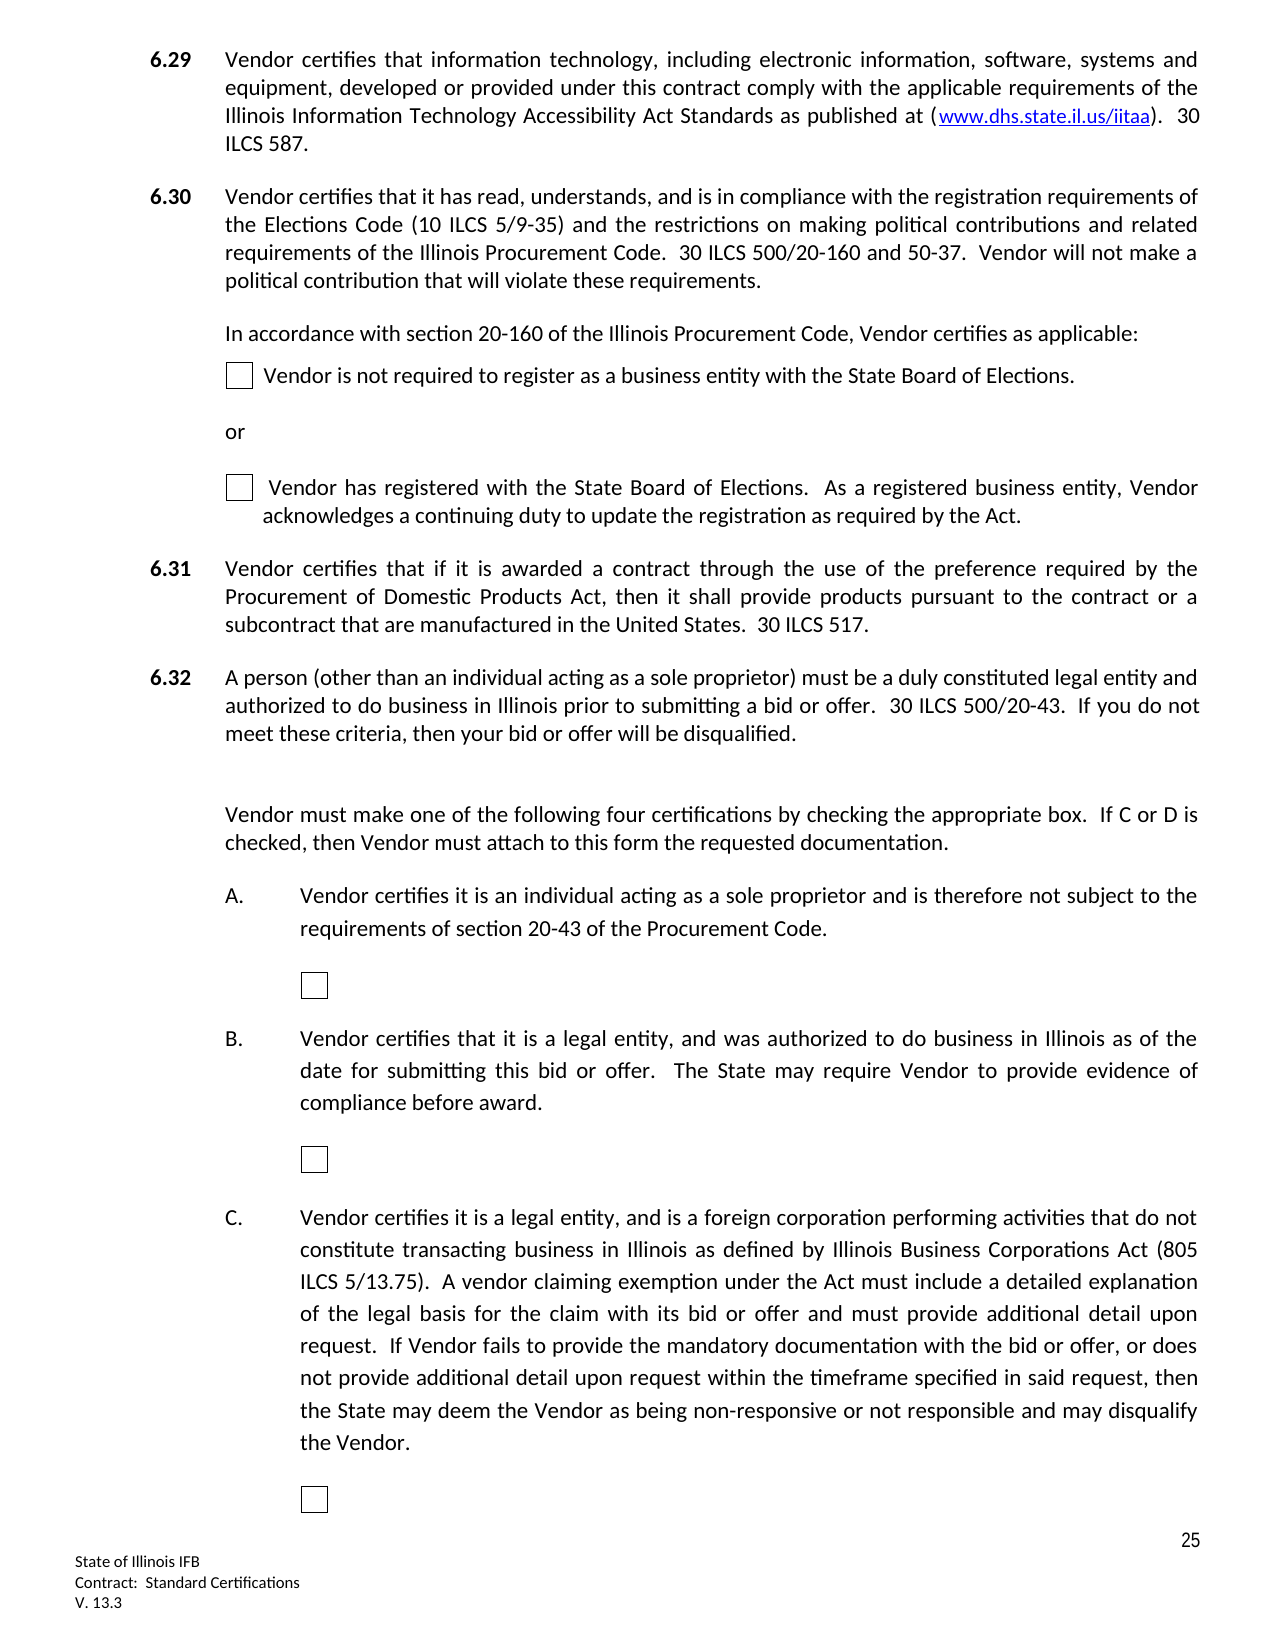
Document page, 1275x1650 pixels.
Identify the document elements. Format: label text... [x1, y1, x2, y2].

text Vendor is not required to register as a business entity with the State Board of Elections. [225, 361, 1200, 389]
list Vendor certifies that if it is awarded a contract through the use of the preference required by the Procurement of Domestic Products Act, then it shall provide products pursuant to the contract or a subcontract that are manufactured in the United States. 30 ILCS 517. [150, 554, 1200, 638]
text In accordance with section 20-160 of the Illinois Procurement Code, Vendor certifies as applicable: [225, 319, 1200, 347]
text Vendor has registered with the State Board of Elections. As a registered business entity, Vendor acknowledges a continuing duty to update the registration as required by the Act. [225, 473, 1200, 529]
list Vendor certifies it is a legal entity, and is a foreign corporation performing activities that do not constitute transacting business in Illinois as defined by Illinois Business Corporations Act (805 ILCS 5/13.75). A vendor claiming exemption under the Act must include a detailed explanation of the legal basis for the claim with its bid or offer and must provide additional detail upon request. If Vendor fails to provide the mandatory documentation with the bid or offer, or does not provide additional detail upon request within the timeframe specified in said request, then the State may deem the Vendor as being non-responsive or not responsible and may disqualify the Vendor. [225, 1203, 1200, 1456]
list Vendor certifies that information technology, including electronic information, software, systems and equipment, developed or provided under this contract comply with the applicable requirements of the Illinois Information Technology Accessibility Act Standards as published at (www.dhs.state.il.us/iitaa). 30 ILCS 587. [150, 45, 1200, 157]
text or [225, 417, 1200, 445]
list Vendor certifies that it has read, understands, and is in compliance with the registration requirements of the Elections Code (10 ILCS 5/9-35) and the restrictions on making political contributions and related requirements of the Illinois Procurement Code. 30 ILCS 500/20-160 and 50-37. Vendor will not make a political contribution that will violate these requirements. [150, 182, 1200, 294]
text Vendor must make one of the following four certifications by checking the appropriate box. If C or D is checked, then Vendor must attach to this form the requested documentation. [225, 800, 1200, 856]
list Vendor certifies that it is a legal entity, and was authorized to do business in Illinois as of the date for submitting this bid or offer. The State may require Vendor to provide evidence of compliance before award. [225, 1024, 1200, 1116]
list Vendor certifies it is an individual acting as a sole proprietor and is therefore not subject to the requirements of section 20-43 of the Procurement Code. [225, 881, 1200, 942]
list A person (other than an individual acting as a sole proprietor) must be a duly constituted legal entity and authorized to do business in Illinois prior to submitting a bid or offer. 30 ILCS 500/20-43. If you do not meet these criteria, then your bid or offer will be disqualified. [150, 663, 1200, 747]
